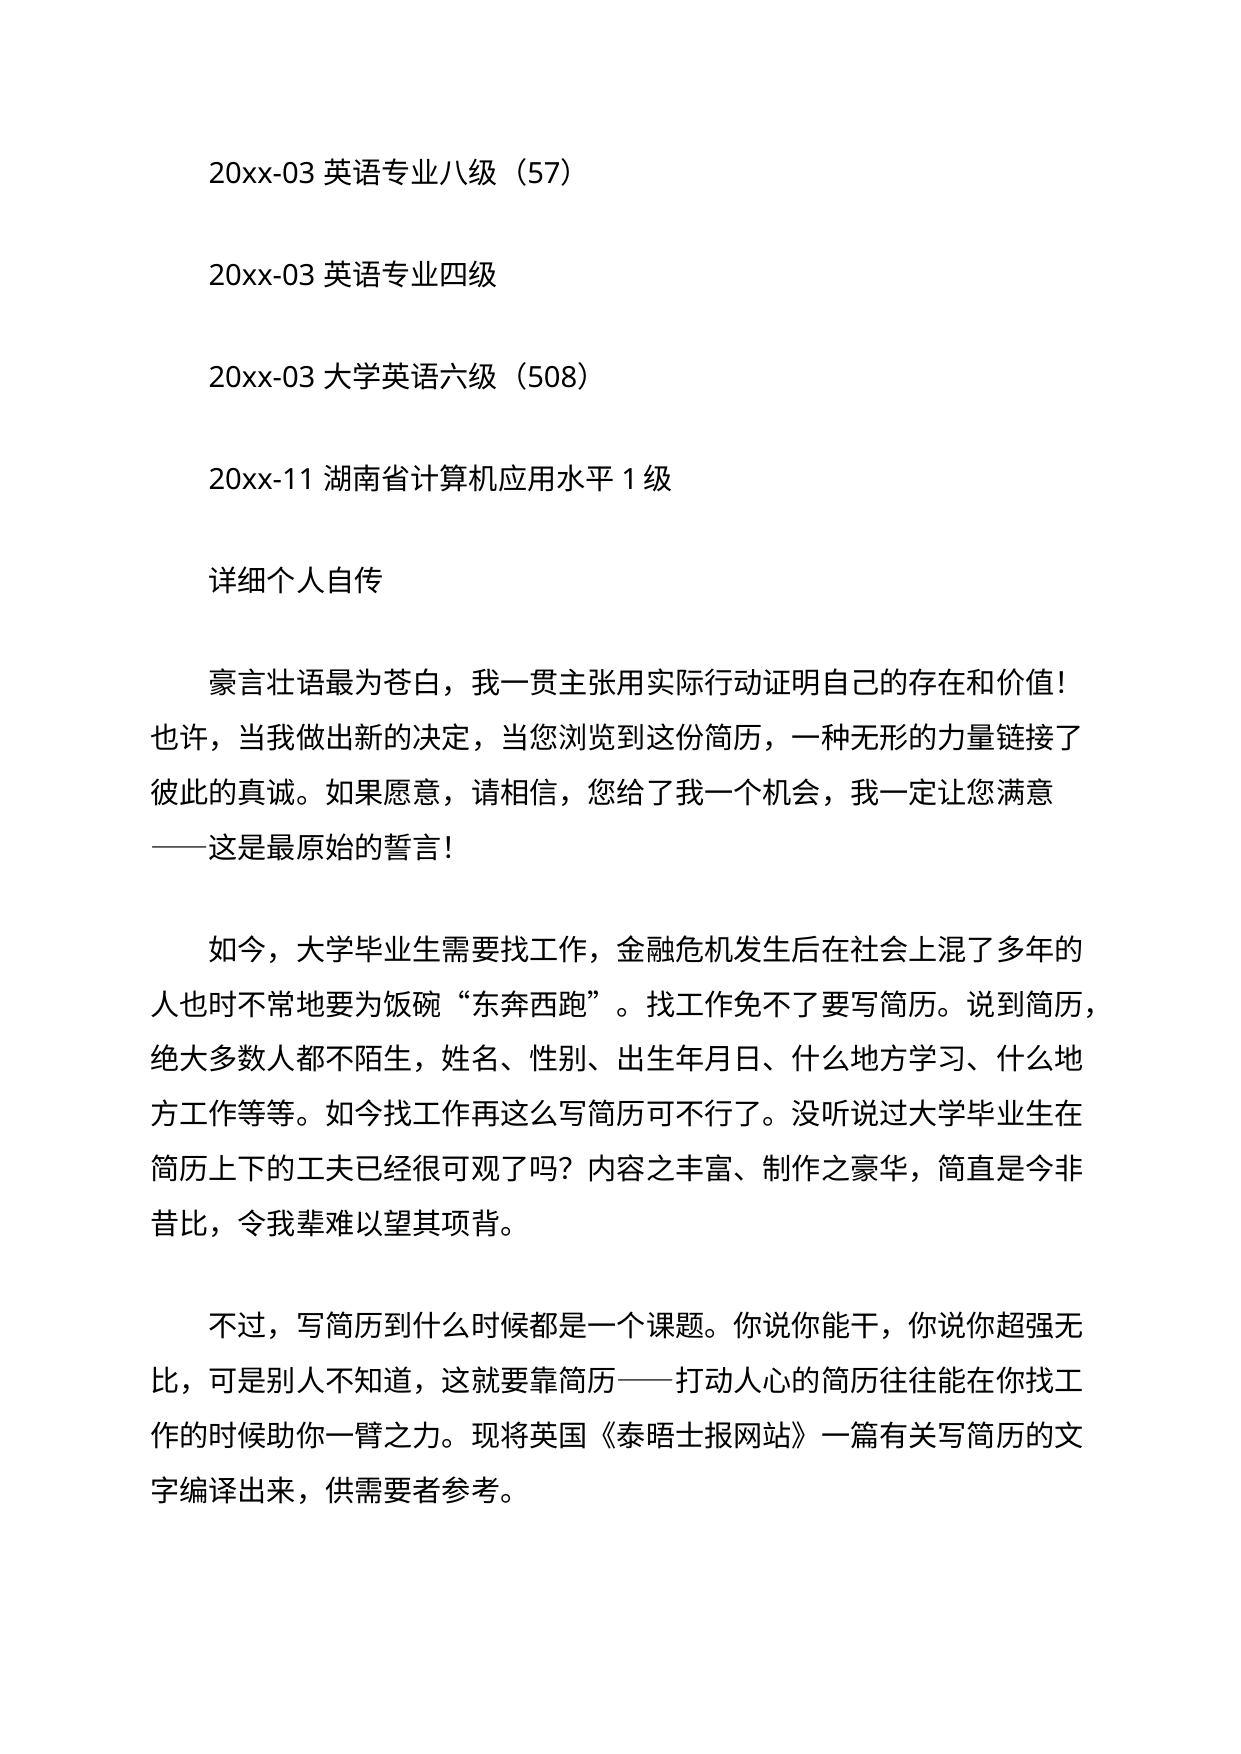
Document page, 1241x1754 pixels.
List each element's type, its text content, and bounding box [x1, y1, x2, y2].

text 20xx-03 英语专业四级 [150, 252, 1090, 294]
text 20xx-11 湖南省计算机应用水平 1级 [150, 456, 1090, 498]
text 详细个人自传 [150, 558, 1090, 600]
text 如今，大学毕业生需要找工作，金融危机发生后在社会上混了多年的人也时不常地要为饭碗“东奔西跑”。找工作免不了要写简历。说到简历，绝大多数人都不陌生，姓名、性别、出生年月日、什么地方学习、什么地方工作等等。如今找工作再这么写简历可不行了。没听说过大学毕业生在简历上下的工夫已经很可观了吗？内容之丰富、制作之豪华，简直是今非昔比，令我辈难以望其项背。 [150, 926, 1090, 1243]
text 不过，写简历到什么时候都是一个课题。你说你能干，你说你超强无比，可是别人不知道，这就要靠简历——打动人心的简历往往能在你找工作的时候助你一臂之力。现将英国《泰晤士报网站》一篇有关写简历的文字编译出来，供需要者参考。 [150, 1302, 1090, 1509]
text 20xx-03 英语专业八级（57） [150, 150, 1090, 192]
text 20xx-03 大学英语六级（508） [150, 354, 1090, 396]
text 豪言壮语最为苍白，我一贯主张用实际行动证明自己的存在和价值！也许，当我做出新的决定，当您浏览到这份简历，一种无形的力量链接了彼此的真诚。如果愿意，请相信，您给了我一个机会，我一定让您满意——这是最原始的誓言！ [150, 660, 1090, 867]
